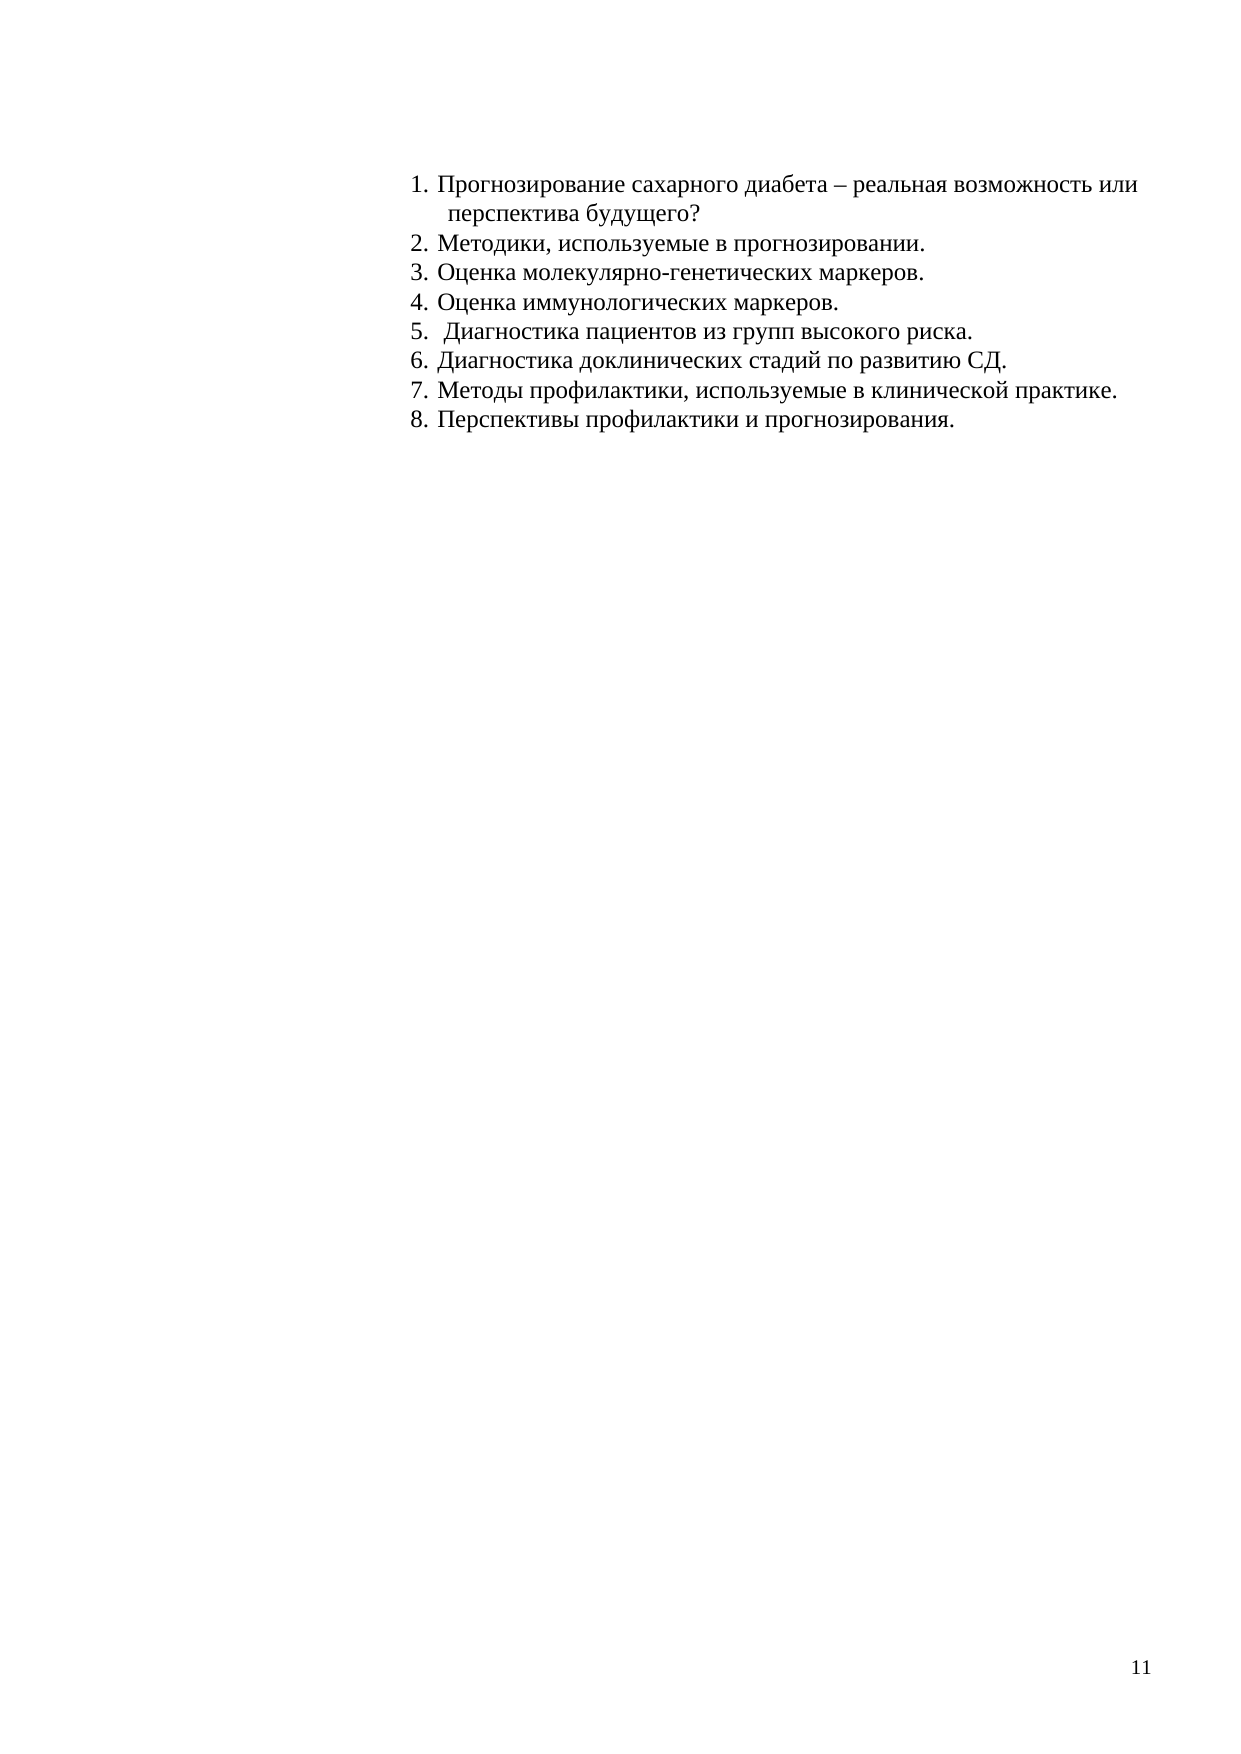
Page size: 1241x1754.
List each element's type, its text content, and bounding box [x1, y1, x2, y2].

list Оценка молекулярно-генетических маркеров. [410, 257, 1152, 286]
list Методики, используемые в прогнозировании. [410, 227, 1152, 257]
list Диагностика пациентов из групп высокого риска. [410, 316, 1152, 345]
list Перспективы профилактики и прогнозирования. [410, 404, 1152, 434]
list Прогнозирование сахарного диабета – реальная возможность или перспектива будущего? [410, 168, 1152, 227]
list Оценка иммунологических маркеров. [410, 286, 1152, 316]
list Методы профилактики, используемые в клинической практике. [410, 375, 1152, 404]
list Диагностика доклинических стадий по развитию СД. [410, 345, 1152, 375]
